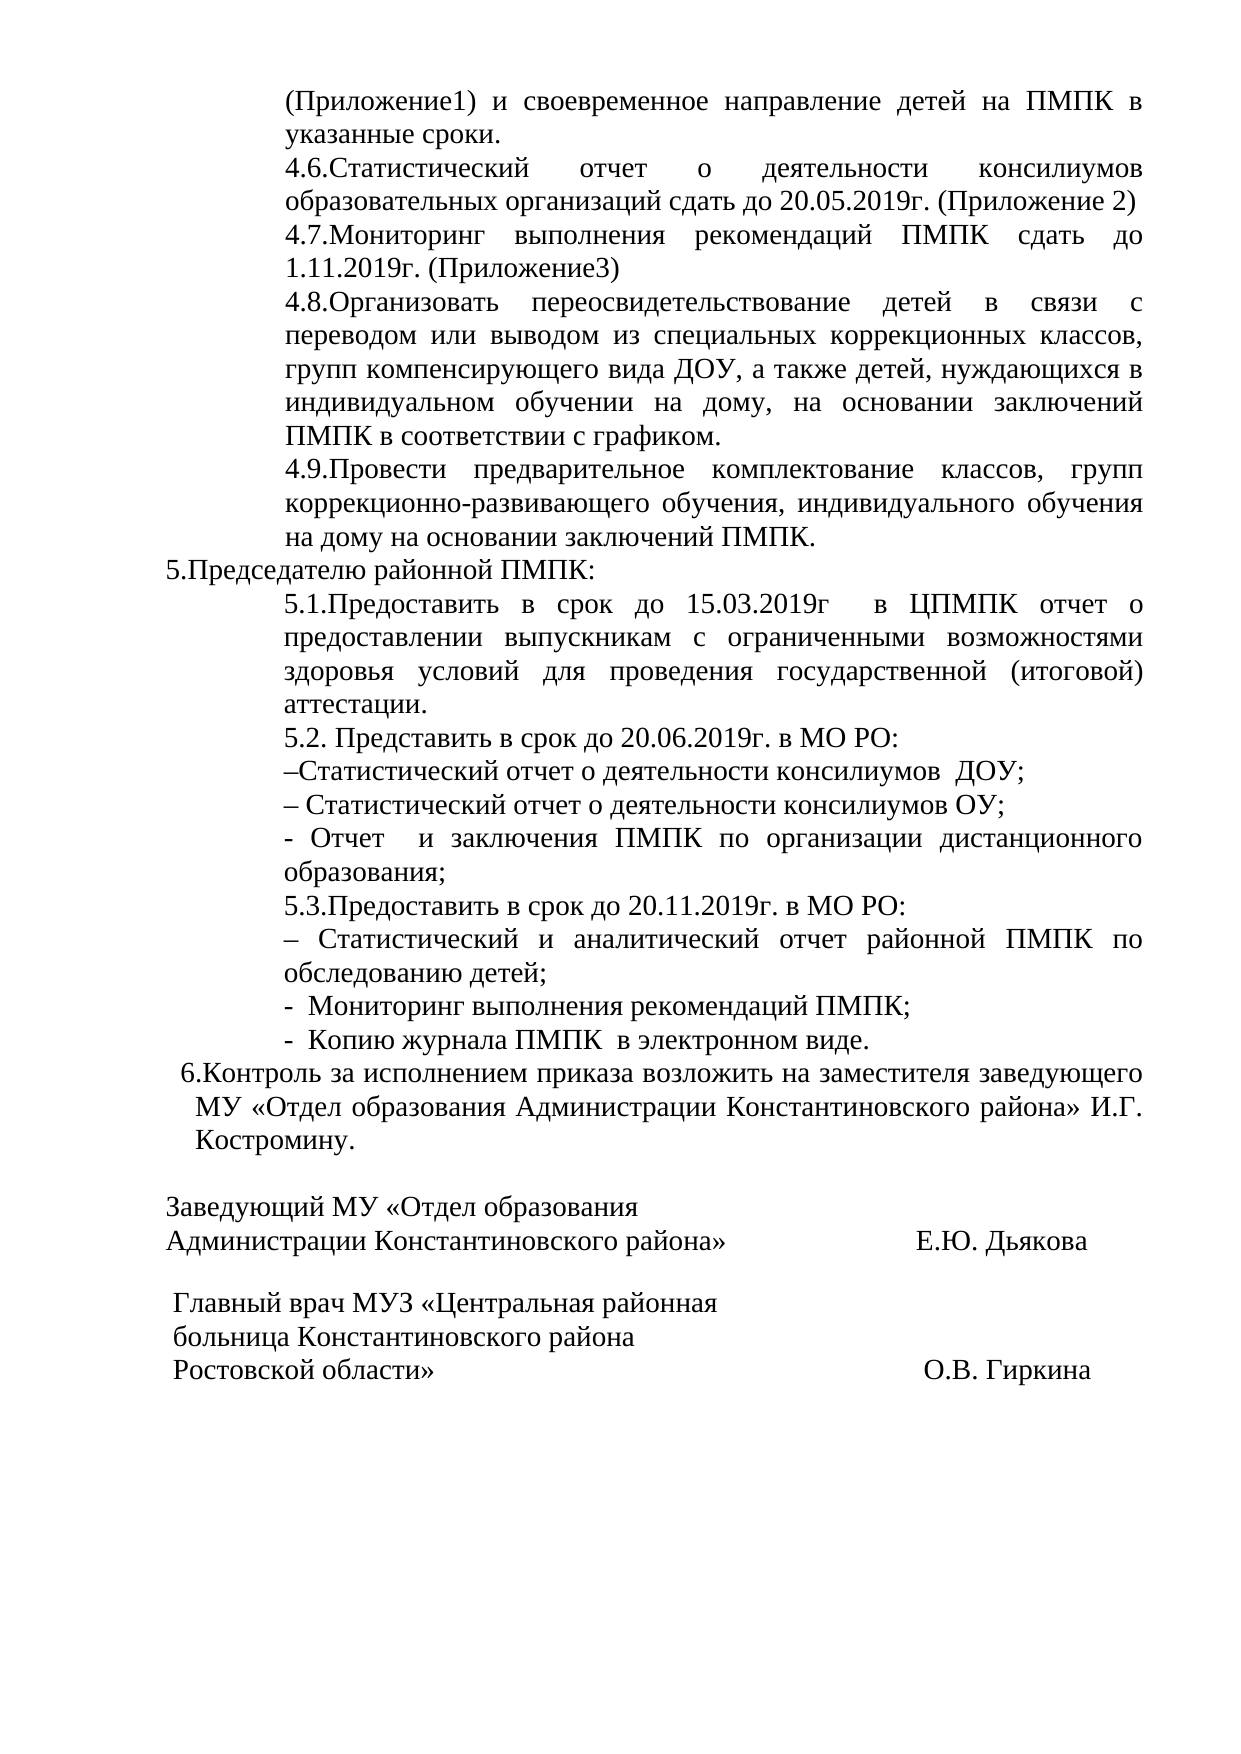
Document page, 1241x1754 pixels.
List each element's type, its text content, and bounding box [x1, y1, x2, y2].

text –Статистический отчет о деятельности консилиумов ДОУ; [283, 753, 1144, 787]
text Главный врач МУЗ «Центральная районная [165, 1285, 1144, 1319]
text - Копию журнала ПМПК в электронном виде. [283, 1022, 1144, 1055]
text – Статистический и аналитический отчет районной ПМПК по обследованию детей; [283, 921, 1144, 988]
text – Статистический отчет о деятельности консилиумов ОУ; [283, 787, 1144, 821]
text 4.6.Статистический отчет о деятельности консилиумов образовательных организаций сдать до 20.05.2019г. (Приложение 2) [285, 150, 1144, 217]
text - Отчет и заключения ПМПК по организации дистанционного образования; [283, 821, 1144, 888]
text 4.7.Мониторинг выполнения рекомендаций ПМПК сдать до 1.11.2019г. (Приложение3) [285, 217, 1144, 284]
text 5.2. Представить в срок до 20.06.2019г. в МО РО: [283, 720, 1144, 753]
text 5.1.Предоставить в срок до 15.03.2019г в ЦПМПК отчет о предоставлении выпускникам с ограниченными возможностями здоровья условий для проведения государственной (итоговой) аттестации. [283, 586, 1144, 720]
text 5.Председателю районной ПМПК: [165, 552, 1144, 586]
text 4.9.Провести предварительное комплектование классов, групп коррекционно-развивающего обучения, индивидуального обучения на дому на основании заключений ПМПК. [285, 452, 1144, 552]
text 5.3.Предоставить в срок до 20.11.2019г. в МО РО: [283, 888, 1144, 921]
text - Мониторинг выполнения рекомендаций ПМПК; [283, 988, 1144, 1022]
text Ростовской области» О.В. Гиркина [165, 1352, 1144, 1386]
text 6.Контроль за исполнением приказа возложить на заместителя заведующего МУ «Отдел образования Администрации Константиновского района» И.Г. Костромину. [180, 1055, 1144, 1156]
text Администрации Константиновского района» Е.Ю. Дьякова [165, 1223, 1144, 1257]
text больница Константиновского района [165, 1319, 1144, 1352]
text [285, 83, 1144, 150]
text Заведующий МУ «Отдел образования [165, 1189, 1144, 1223]
text 4.8.Организовать переосвидетельствование детей в связи с переводом или выводом из специальных коррекционных классов, групп компенсирующего вида ДОУ, а также детей, нуждающихся в индивидуальном обучении на дому, на основании заключений ПМПК в соответствии с графиком. [285, 284, 1144, 452]
